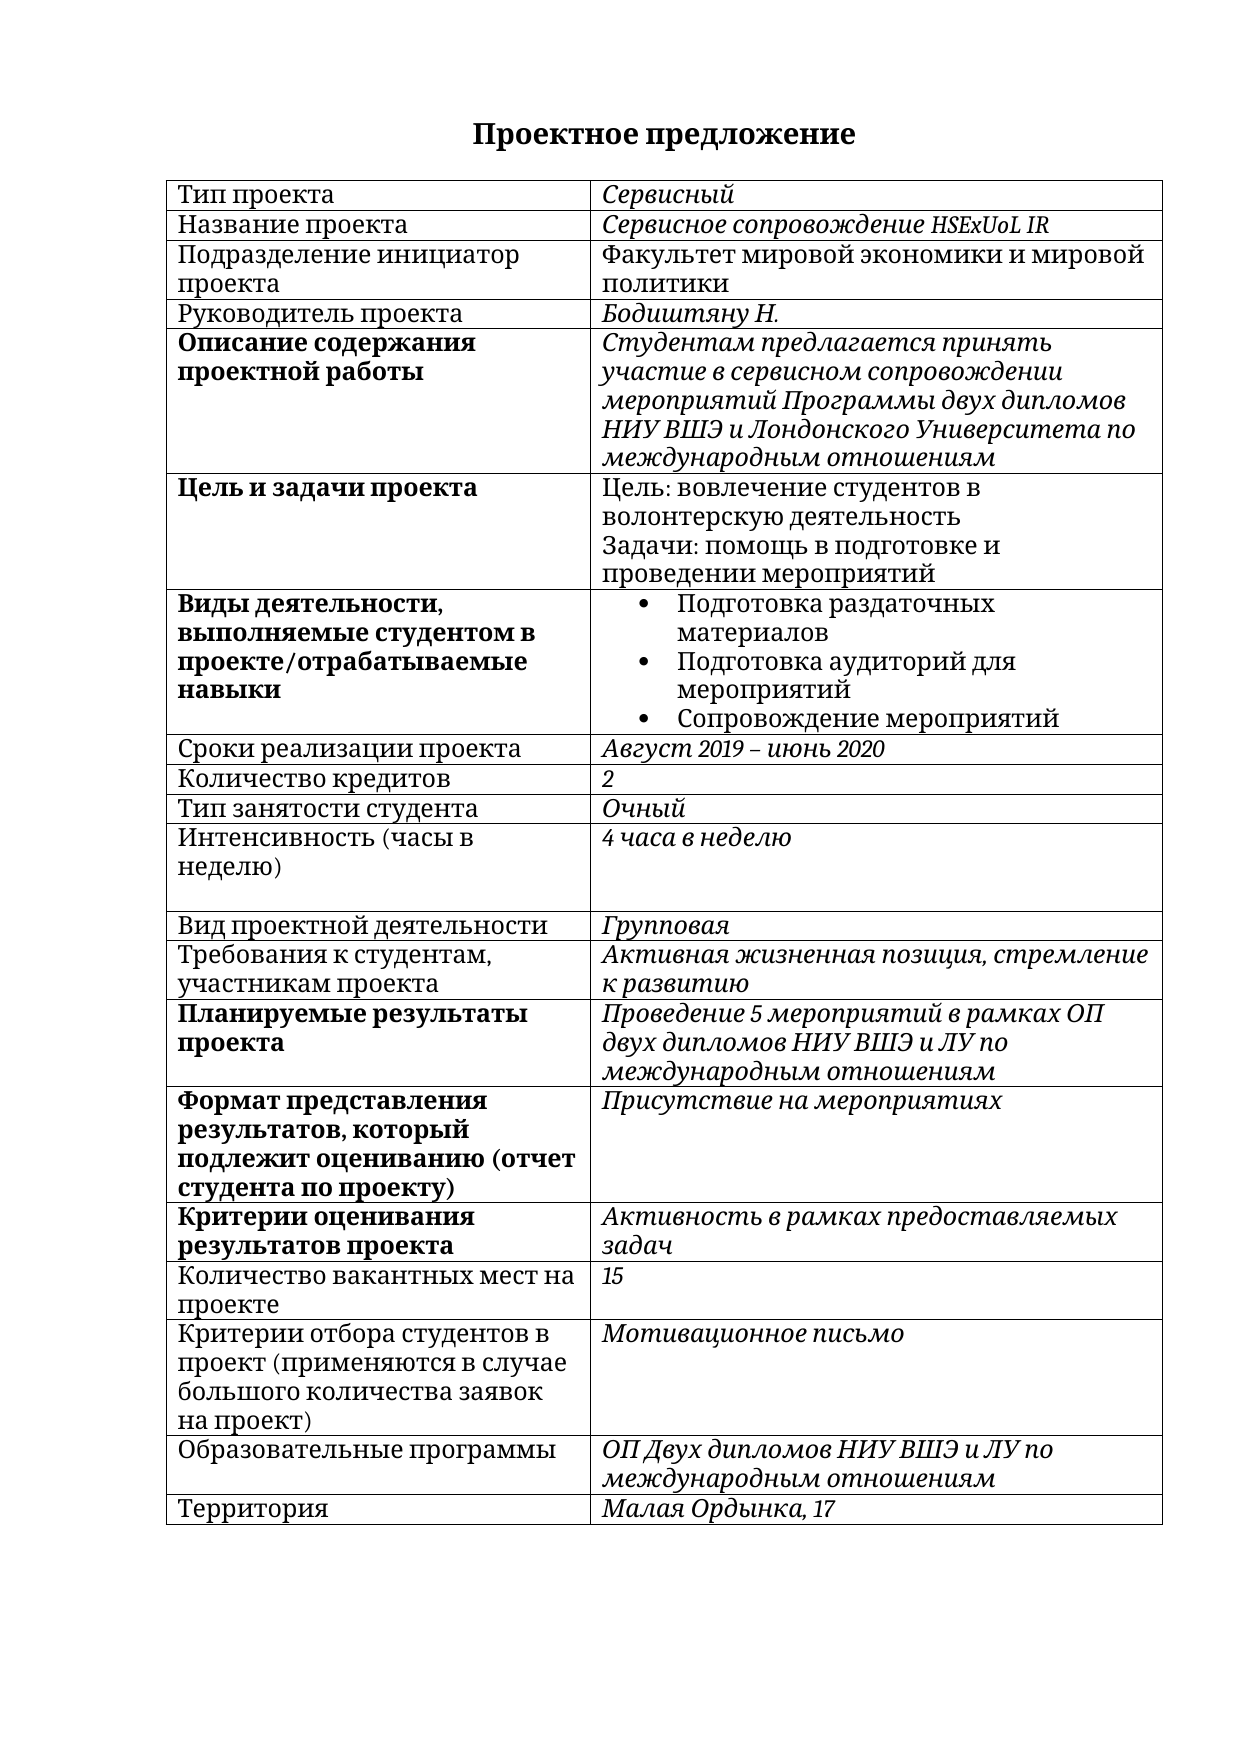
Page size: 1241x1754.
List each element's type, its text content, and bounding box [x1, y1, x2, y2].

table_cell Цель: вовлечение студентов в волонтерскую деятельность Задачи: помощь в подготовке и проведении мероприятий [591, 474, 1162, 589]
table_cell Малая Ордынка, 17 [591, 1495, 1162, 1524]
table_cell Количество кредитов [167, 765, 590, 793]
table_cell 15 [591, 1262, 1162, 1319]
table_cell Территория [167, 1495, 590, 1524]
table_cell Цель и задачи проекта [167, 474, 590, 589]
table_cell Групповая [591, 912, 1162, 940]
table_cell Факультет мировой экономики и мировой политики [591, 241, 1162, 298]
table_cell Активность в рамках предоставляемых задач [591, 1203, 1162, 1261]
table_cell Руководитель проекта [167, 300, 590, 328]
table_cell Сроки реализации проекта [167, 735, 590, 764]
table_cell Очный [591, 795, 1162, 823]
table_cell Подготовка раздаточных материалов Подготовка аудиторий для мероприятий Сопровождение мероприятий [591, 590, 1162, 734]
table_cell Интенсивность (часы в неделю) [167, 824, 590, 911]
table_cell Планируемые результаты проекта [167, 1000, 590, 1086]
table_cell 4 часа в неделю [591, 824, 1162, 911]
table_cell Сервисное сопровождение HSExUoL IR [591, 211, 1162, 240]
table_header Тип проекта [167, 181, 590, 210]
table_cell Тип занятости студента [167, 795, 590, 823]
table_cell Критерии оценивания результатов проекта [167, 1203, 590, 1261]
table_cell Образовательные программы [167, 1436, 590, 1494]
table_header Сервисный [591, 181, 1162, 210]
table_cell Описание содержания проектной работы [167, 329, 590, 473]
table_cell Формат представления результатов, который подлежит оцениванию (отчет студента по проекту) [167, 1087, 590, 1202]
table_cell Присутствие на мероприятиях [591, 1087, 1162, 1202]
table_cell Активная жизненная позиция, стремление к развитию [591, 941, 1162, 999]
table_cell Подразделение инициатор проекта [167, 241, 590, 298]
table_cell Название проекта [167, 211, 590, 240]
table_cell 2 [591, 765, 1162, 793]
table_cell Проведение 5 мероприятий в рамках ОП двух дипломов НИУ ВШЭ и ЛУ по международным отношениям [591, 1000, 1162, 1086]
table_cell Количество вакантных мест на проекте [167, 1262, 590, 1319]
table_cell Вид проектной деятельности [167, 912, 590, 940]
table_cell Требования к студентам, участникам проекта [167, 941, 590, 999]
table_cell Бодиштяну Н. [591, 300, 1162, 328]
table_cell ОП Двух дипломов НИУ ВШЭ и ЛУ по международным отношениям [591, 1436, 1162, 1494]
table_cell Виды деятельности, выполняемые студентом в проекте/отрабатываемые навыки [167, 590, 590, 734]
text Проектное предложение [177, 118, 1152, 152]
table_cell Мотивационное письмо [591, 1320, 1162, 1435]
table_cell Студентам предлагается принять участие в сервисном сопровождении мероприятий Программы двух дипломов НИУ ВШЭ и Лондонского Университета по международным отношениям [591, 329, 1162, 473]
table_cell Август 2019 – июнь 2020 [591, 735, 1162, 764]
table_cell Критерии отбора студентов в проект (применяются в случае большого количества заявок на проект) [167, 1320, 590, 1435]
